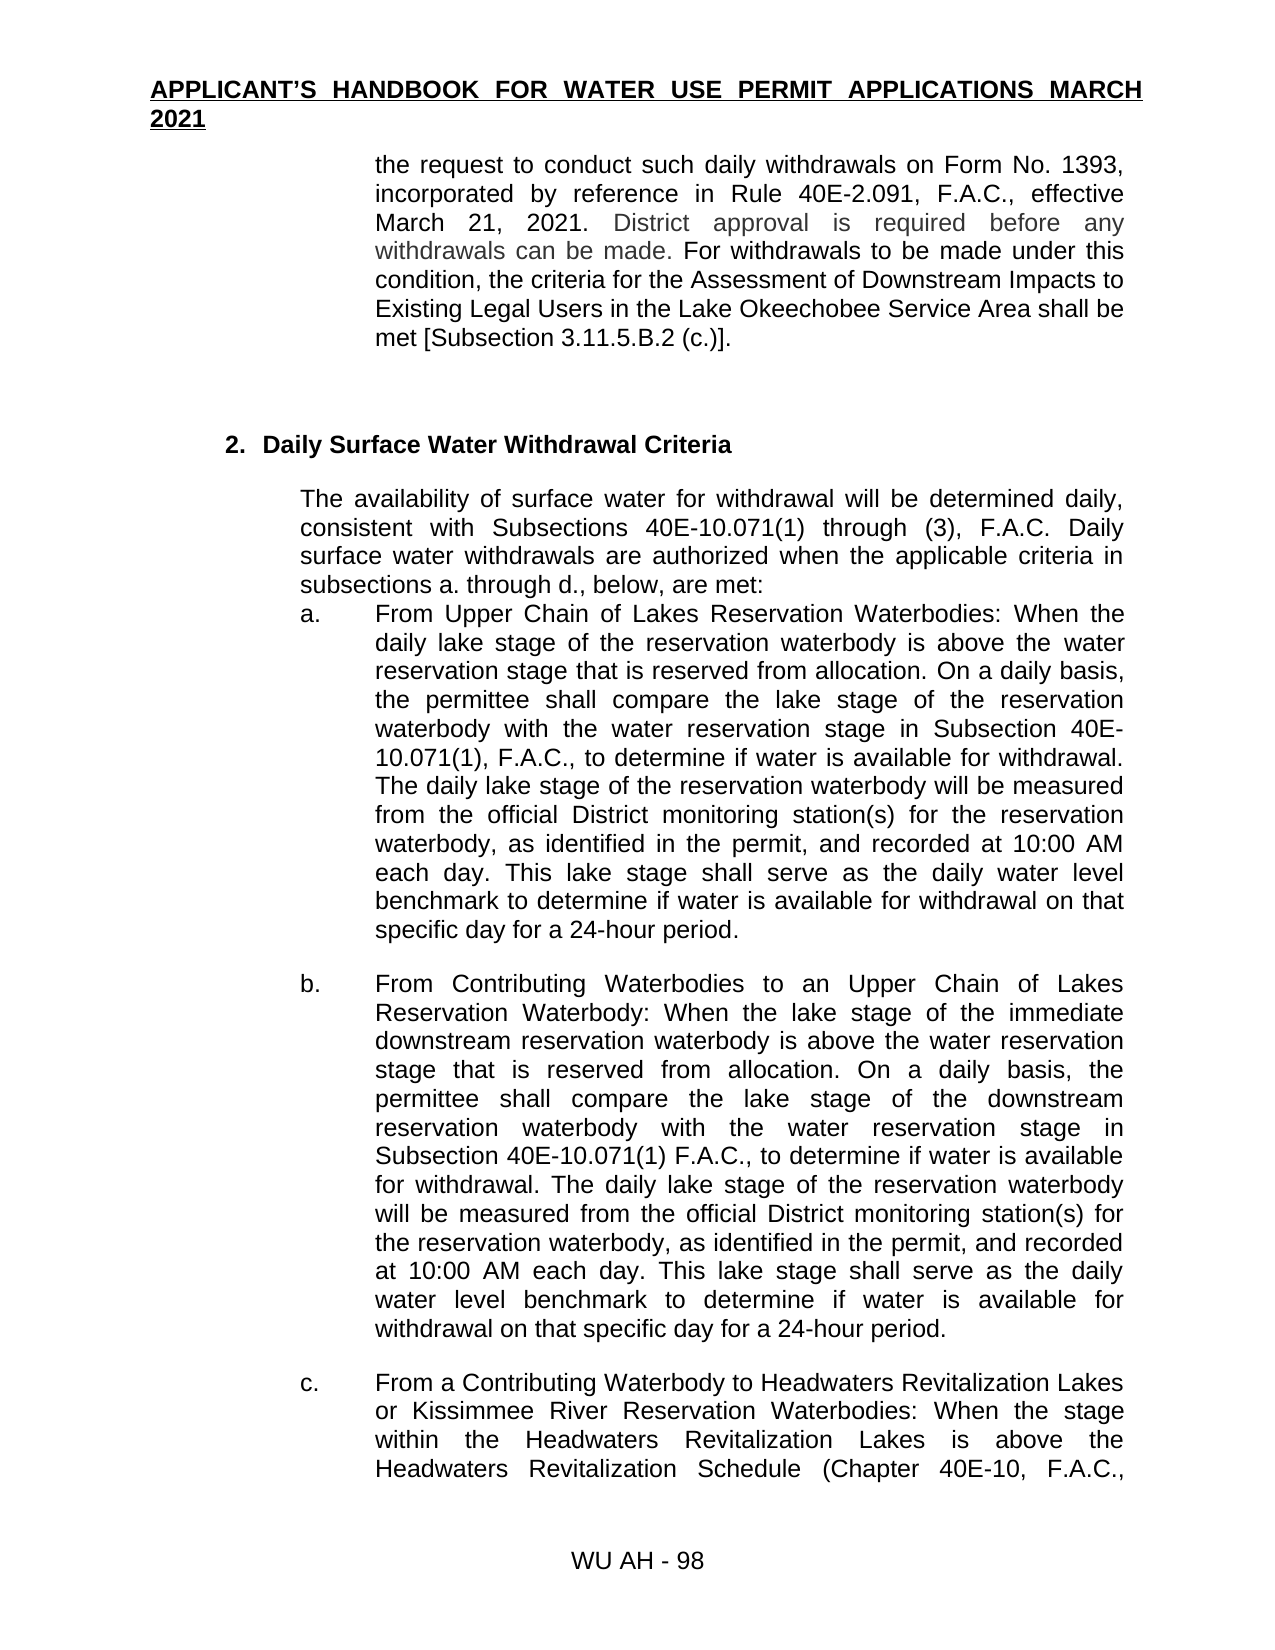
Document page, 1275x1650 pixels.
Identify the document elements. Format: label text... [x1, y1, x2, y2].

text b. From Contributing Waterbodies to an Upper Chain of Lakes Reservation Waterbody: When the lake stage of the immediate downstream reservation waterbody is above the water reservation stage that is reserved from allocation. On a daily basis, the permittee shall compare the lake stage of the downstream reservation waterbody with the water reservation stage in Subsection 40E-10.071(1) F.A.C., to determine if water is available for withdrawal. The daily lake stage of the reservation waterbody will be measured from the official District monitoring station(s) for the reservation waterbody, as identified in the permit, and recorded at 10:00 AM each day. This lake stage shall serve as the daily water level benchmark to determine if water is available for withdrawal on that specific day for a 24-hour period. [300, 969, 1125, 1342]
list The availability of surface water for withdrawal will be determined daily, consistent with Subsections 40E-10.071(1) through (3), F.A.C. Daily surface water withdrawals are authorized when the applicable criteria in subsections a. through d., below, are met: [300, 484, 1125, 599]
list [300, 150, 1125, 351]
list From Upper Chain of Lakes Reservation Waterbodies: When the daily lake stage of the reservation waterbody is above the water reservation stage that is reserved from allocation. On a daily basis, the permittee shall compare the lake stage of the reservation waterbody with the water reservation stage in Subsection 40E-10.071(1), F.A.C., to determine if water is available for withdrawal. The daily lake stage of the reservation waterbody will be measured from the official District monitoring station(s) for the reservation waterbody, as identified in the permit, and recorded at 10:00 AM each day. This lake stage shall serve as the daily water level benchmark to determine if water is available for withdrawal on that specific day for a 24-hour period. [300, 599, 1125, 944]
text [300, 1367, 1125, 1482]
list Daily Surface Water Withdrawal Criteria [225, 430, 1125, 459]
